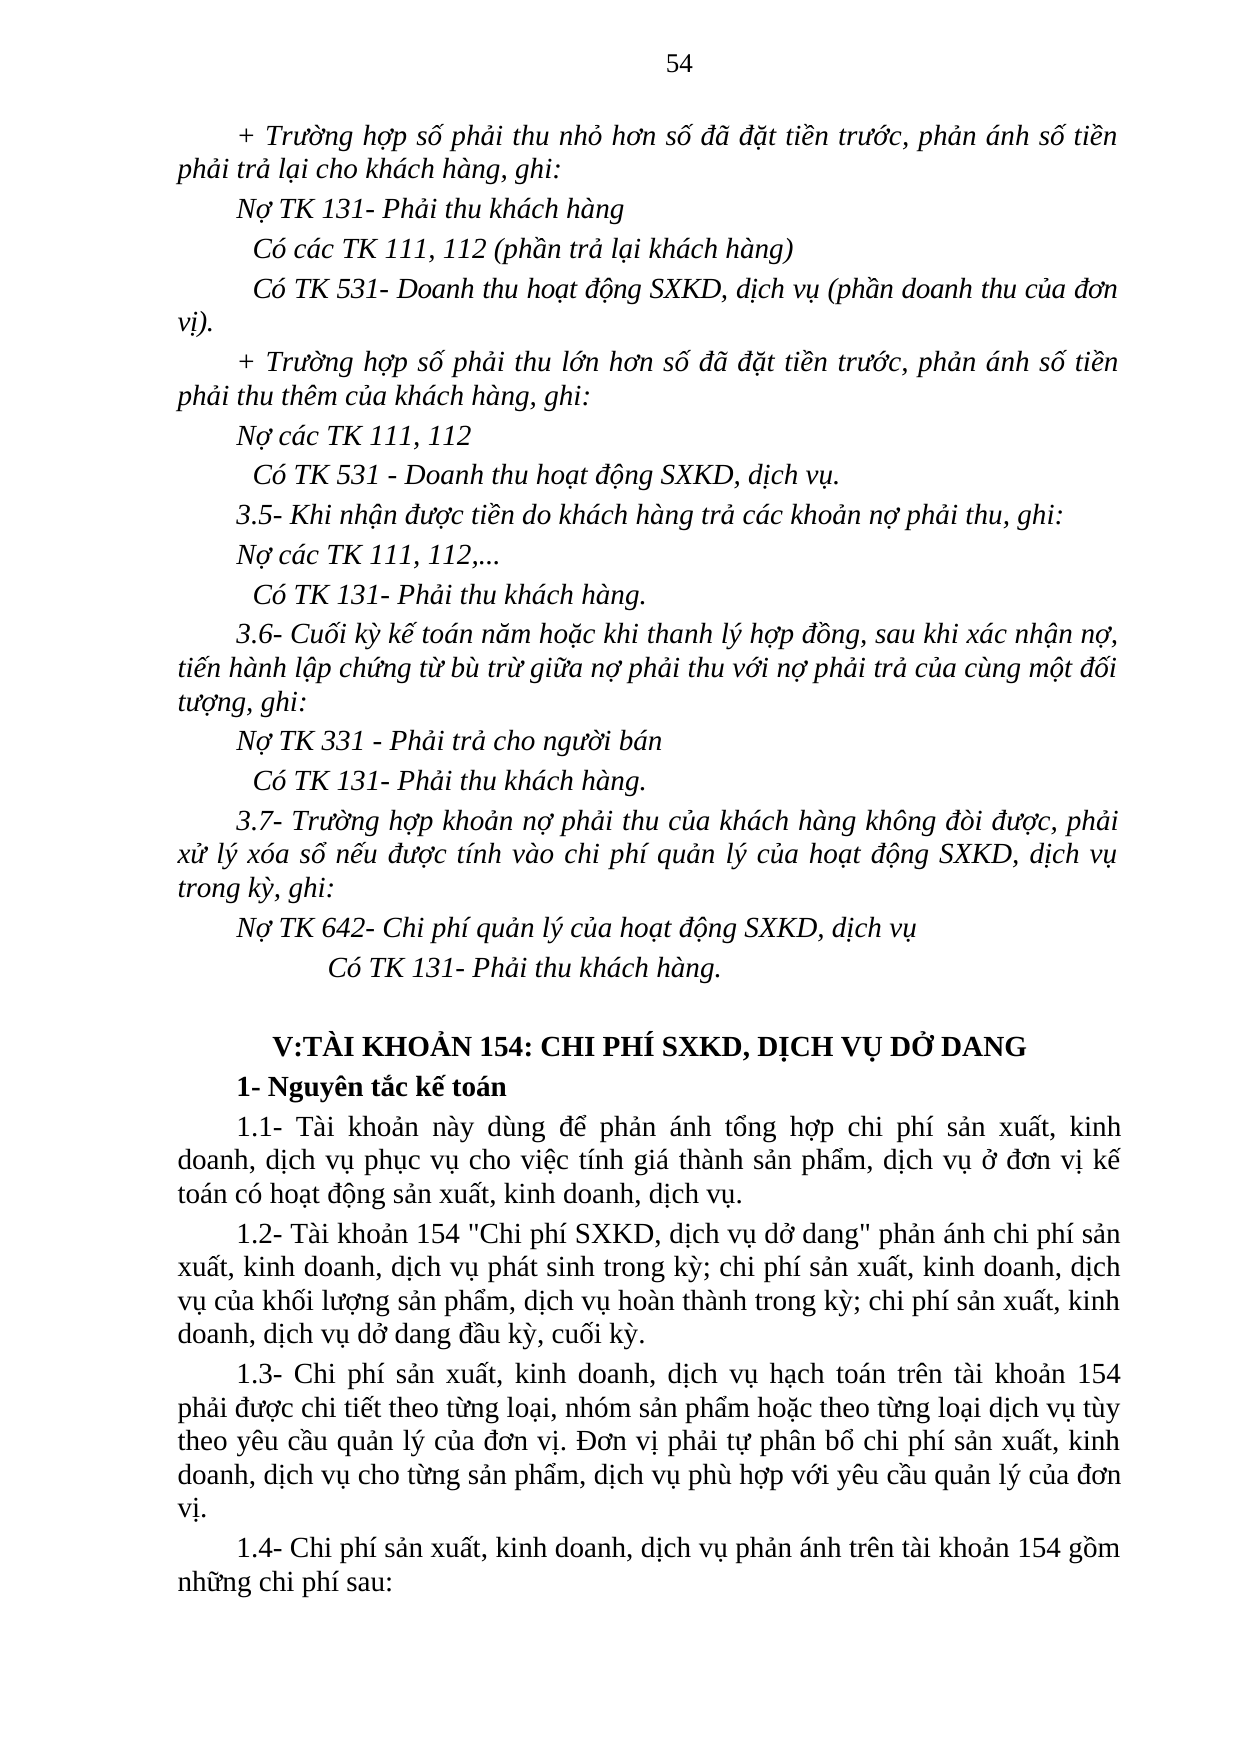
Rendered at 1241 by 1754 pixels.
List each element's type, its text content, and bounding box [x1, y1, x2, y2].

text + Trường hợp số phải thu lớn hơn số đã đặt tiền trước, phản ánh số tiền phải thu thêm của khách hàng, ghi: [177, 344, 1122, 411]
text Nợ TK 131- Phải thu khách hàng [177, 191, 1122, 225]
text 1.1- Tài khoản này dùng để phản ánh tổng hợp chi phí sản xuất, kinh doanh, dịch vụ phục vụ cho việc tính giá thành sản phẩm, dịch vụ ở đơn vị kế toán có hoạt động sản xuất, kinh doanh, dịch vụ. [177, 1109, 1122, 1209]
text Nợ các TK 111, 112,... [177, 537, 1122, 571]
text 1.4- Chi phí sản xuất, kinh doanh, dịch vụ phản ánh trên tài khoản 154 gồm những chi phí sau: [177, 1530, 1122, 1597]
text Có TK 131- Phải thu khách hàng. [177, 763, 1122, 797]
text 1.3- Chi phí sản xuất, kinh doanh, dịch vụ hạch toán trên tài khoản 154 phải được chi tiết theo từng loại, nhóm sản phẩm hoặc theo từng loại dịch vụ tùy theo yêu cầu quản lý của đơn vị. Đơn vị phải tự phân bổ chi phí sản xuất, kinh doanh, dịch vụ cho từng sản phẩm, dịch vụ phù hợp với yêu cầu quản lý của đơn vị. [177, 1356, 1122, 1524]
text Có TK 531 - Doanh thu hoạt động SXKD, dịch vụ. [177, 457, 1122, 491]
text + Trường hợp số phải thu nhỏ hơn số đã đặt tiền trước, phản ánh số tiền phải trả lại cho khách hàng, ghi: [177, 118, 1122, 185]
subtitle V:TÀI KHOẢN 154: CHI PHÍ SXKD, DỊCH VỤ DỞ DANG [177, 1029, 1122, 1063]
text 1.2- Tài khoản 154 "Chi phí SXKD, dịch vụ dở dang" phản ánh chi phí sản xuất, kinh doanh, dịch vụ phát sinh trong kỳ; chi phí sản xuất, kinh doanh, dịch vụ của khối lượng sản phẩm, dịch vụ hoàn thành trong kỳ; chi phí sản xuất, kinh doanh, dịch vụ dở dang đầu kỳ, cuối kỳ. [177, 1216, 1122, 1350]
text Nợ TK 331 - Phải trả cho người bán [177, 723, 1122, 757]
text 3.5- Khi nhận được tiền do khách hàng trả các khoản nợ phải thu, ghi: [177, 497, 1122, 531]
text Có TK 531- Doanh thu hoạt động SXKD, dịch vụ (phần doanh thu của đơn vị). [177, 271, 1122, 338]
text 3.6- Cuối kỳ kế toán năm hoặc khi thanh lý hợp đồng, sau khi xác nhận nợ, tiến hành lập chứng từ bù trừ giữa nợ phải thu với nợ phải trả của cùng một đối tượng, ghi: [177, 617, 1122, 717]
text 1- Nguyên tắc kế toán [177, 1069, 1122, 1103]
text Có TK 131- Phải thu khách hàng. [177, 950, 1122, 983]
text Có các TK 111, 112 (phần trả lại khách hàng) [177, 231, 1122, 265]
text Nợ TK 642- Chi phí quản lý của hoạt động SXKD, dịch vụ [177, 910, 1122, 943]
text Nợ các TK 111, 112 [177, 418, 1122, 451]
text 3.7- Trường hợp khoản nợ phải thu của khách hàng không đòi được, phải xử lý xóa sổ nếu được tính vào chi phí quản lý của hoạt động SXKD, dịch vụ trong kỳ, ghi: [177, 803, 1122, 904]
text Có TK 131- Phải thu khách hàng. [177, 577, 1122, 610]
